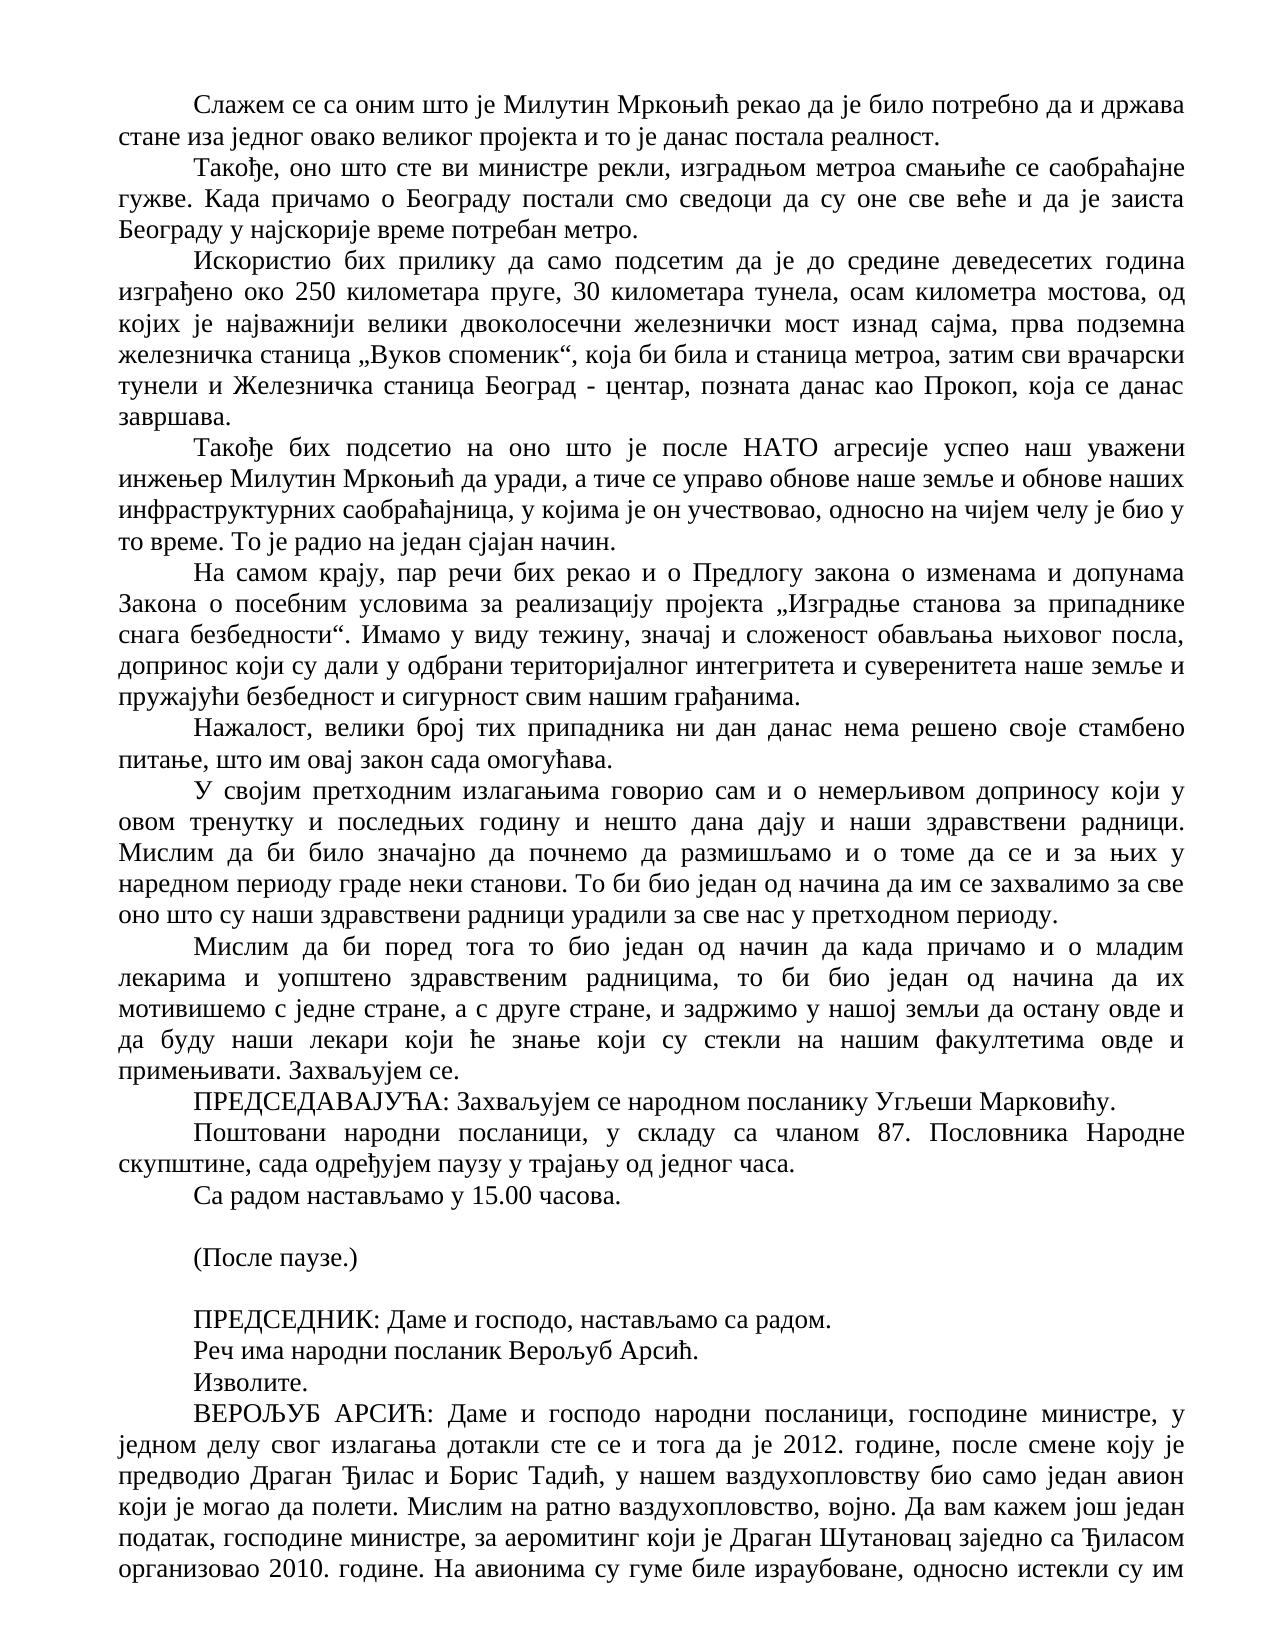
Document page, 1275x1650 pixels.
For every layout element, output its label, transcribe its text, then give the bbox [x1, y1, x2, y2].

text Нажалост, велики број тих припадника ни дан данас нема решено своје стамбено питање, што им овај закон сада омогућава. [118, 712, 1186, 774]
text Слажем се са оним што је Милутин Мркоњић рекао да је било потребно да и држава стане иза једног овако великог пројекта и то је данас постала реалност. [118, 89, 1186, 151]
text Реч има народни посланик Верољуб Арсић. [118, 1334, 1186, 1366]
text Мислим да би поред тога то био један од начин да када причамо и о младим лекарима и уопштено здравственим радницима, то би био један од начина да их мотивишемо с једне стране, а с друге стране, и задржимо у нашој земљи да остану овде и да буду наши лекари који ће знање који су стекли на нашим факултетима овде и примењивати. Захваљујем се. [118, 929, 1186, 1085]
text У својим претходним излагањима говорио сам и о немерљивом доприносу који у овом тренутку и последњих годину и нешто дана дају и наши здравствени радници. Мислим да би било значајно да почнемо да размишљамо и о томе да се и за њих у наредном периоду граде неки станови. То би био један од начина да им се захвалимо за све оно што су наши здравствени радници урадили за све нас у претходном периоду. [118, 774, 1186, 929]
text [118, 1397, 1186, 1584]
text На самом крају, пар речи бих рекао и о Предлогу закона о изменама и допунама Закона о посебним условима за реализацију пројекта „Изградње станова за припаднике снага безбедности“. Имамо у виду тежину, значај и сложеност обављања њиховог посла, допринос који су дали у одбрани територијалног интегритета и суверенитета наше земље и пружајући безбедност и сигурност свим нашим грађанима. [118, 556, 1186, 712]
text Искористио бих прилику да само подсетим да је до средине деведесетих година изграђено око 250 километара пруге, 30 километара тунела, осам километра мостова, од којих је најважнији велики двоколосечни железнички мост изнад сајма, прва подземна железничка станица „Вуков споменик“, која би била и станица метроа, затим сви врачарски тунели и Железничка станица Београд - центар, позната данас као Прокоп, која се данас завршава. [118, 244, 1186, 431]
text Такође бих подсетио на оно што је после НАТО агресије успео наш уважени инжењер Милутин Мркоњић да уради, а тиче се управо обнове наше земље и обнове наших инфраструктурних саобраћајница, у којима је он учествовао, односно на чијем челу је био у то време. То је радио на један сјајан начин. [118, 431, 1186, 556]
text (После паузе.) [118, 1241, 1186, 1272]
text Поштовани народни посланици, у складу са чланом 87. Пословника Народне скупштине, сада одређујем паузу у трајању од једног часа. [118, 1116, 1186, 1179]
text Са радом настављамо у 15.00 часова. [118, 1179, 1186, 1210]
text Такође, оно што сте ви министре рекли, изградњом метроа смањиће се саобраћајне гужве. Када причамо о Београду постали смо сведоци да су оне све веће и да је заиста Београду у најскорије време потребан метро. [118, 151, 1186, 244]
text Изволите. [118, 1366, 1186, 1397]
text ПРЕДСЕДНИК: Даме и господо, настављамо са радом. [118, 1303, 1186, 1334]
text ПРЕДСЕДАВАЈУЋА: Захваљујем се народном посланику Угљеши Марковићу. [118, 1085, 1186, 1116]
